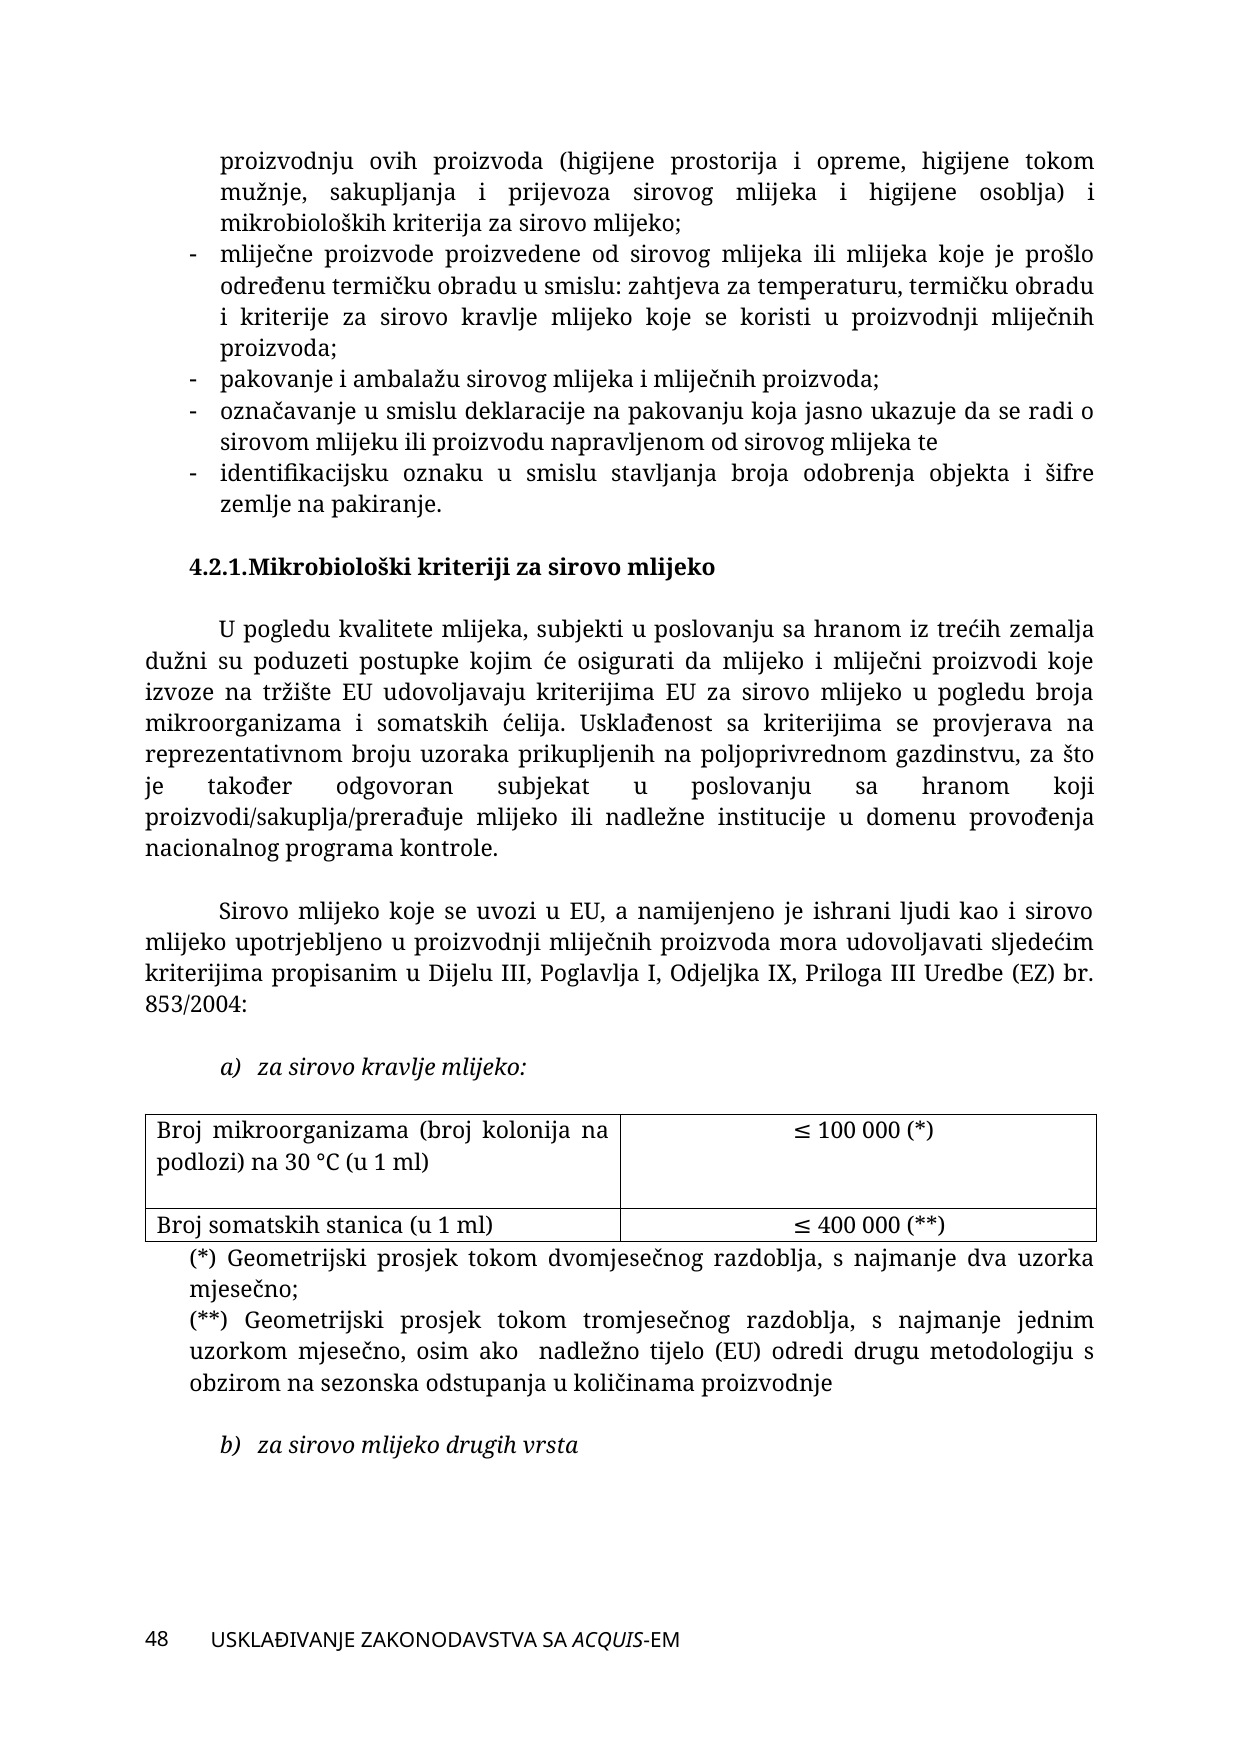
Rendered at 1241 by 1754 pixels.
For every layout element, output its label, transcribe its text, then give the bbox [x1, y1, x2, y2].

text U pogledu kvalitete mlijeka, subjekti u poslovanju sa hranom iz trećih zemalja dužni su poduzeti postupke kojim će osigurati da mlijeko i mliječni proizvodi koje izvoze na tržište EU udovoljavaju kriterijima EU za sirovo mlijeko u pogledu broja mikroorganizama i somatskih ćelija. Usklađenost sa kriterijima se provjerava na reprezentativnom broju uzoraka prikupljenih na poljoprivrednom gazdinstvu, za što je također odgovoran subjekat u poslovanju sa hranom koji proizvodi/sakuplja/prerađuje mlijeko ili nadležne institucije u domenu provođenja nacionalnog programa kontrole. [145, 613, 1096, 863]
table_cell ≤ 400 000 (**) [621, 1209, 1096, 1241]
list za sirovo mlijeko drugih vrsta [220, 1429, 1096, 1460]
table_cell Broj somatskih stanica (u 1 ml) [146, 1209, 620, 1241]
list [189, 145, 1096, 238]
table_header Broj mikroorganizama (broj kolonija na podlozi) na 30 °C (u 1 ml) [146, 1115, 620, 1208]
list označavanje u smislu deklaracije na pakovanju koja jasno ukazuje da se radi o sirovom mlijeku ili proizvodu napravljenom od sirovog mlijeka te [189, 395, 1096, 457]
table_header ≤ 100 000 (*) [621, 1115, 1096, 1208]
list za sirovo kravlje mlijeko: [220, 1051, 1096, 1082]
text (*) Geometrijski prosjek tokom dvomjesečnog razdoblja, s najmanje dva uzorka mjesečno; [189, 1242, 1096, 1304]
list Mikrobiološki kriteriji za sirovo mlijeko [189, 551, 1096, 582]
text (**) Geometrijski prosjek tokom tromjesečnog razdoblja, s najmanje jednim uzorkom mjesečno, osim ako nadležno tijelo (EU) odredi drugu metodologiju s obzirom na sezonska odstupanja u količinama proizvodnje [189, 1304, 1096, 1398]
list identifikacijsku oznaku u smislu stavljanja broja odobrenja objekta i šifre zemlje na pakiranje. [189, 457, 1096, 520]
list pakovanje i ambalažu sirovog mlijeka i mliječnih proizvoda; [189, 363, 1096, 395]
list mliječne proizvode proizvedene od sirovog mlijeka ili mlijeka koje je prošlo određenu termičku obradu u smislu: zahtjeva za temperaturu, termičku obradu i kriterije za sirovo kravlje mlijeko koje se koristi u proizvodnji mliječnih proizvoda; [189, 238, 1096, 363]
text Sirovo mlijeko koje se uvozi u EU, a namijenjeno je ishrani ljudi kao i sirovo mlijeko upotrjebljeno u proizvodnji mliječnih proizvoda mora udovoljavati sljedećim kriterijima propisanim u Dijelu III, Poglavlja I, Odjeljka IX, Priloga III Uredbe (EZ) br. 853/2004: [145, 895, 1096, 1020]
